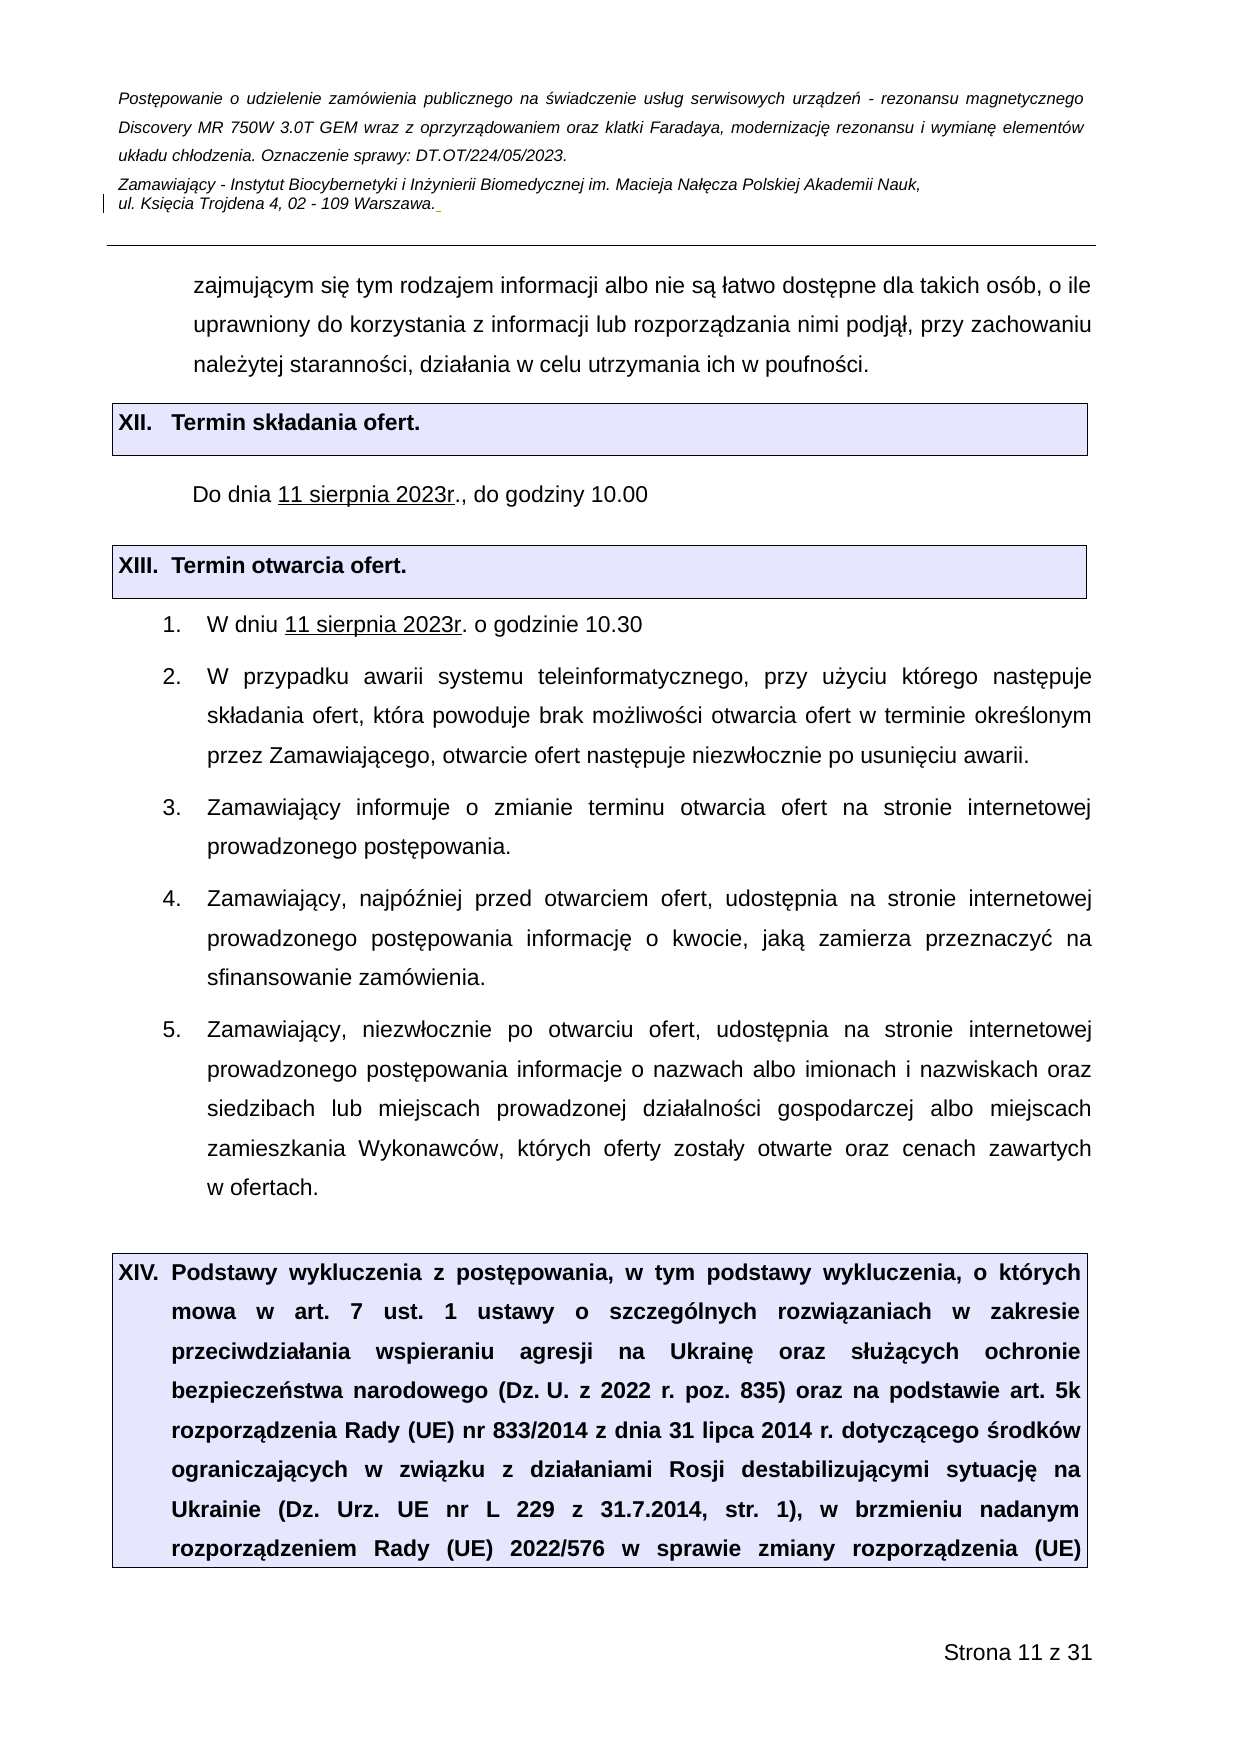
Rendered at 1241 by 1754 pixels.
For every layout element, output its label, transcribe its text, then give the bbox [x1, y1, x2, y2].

table_header XII. Termin składania ofert. [113, 404, 1087, 455]
table_header XIII. Termin otwarcia ofert. [113, 546, 1086, 598]
list Zamawiający informuje o zmianie terminu otwarcia ofert na stronie internetowej prowadzonego postępowania. [162, 794, 1092, 860]
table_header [113, 1254, 1087, 1567]
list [156, 272, 1092, 377]
text Do dnia 11 sierpnia 2023r., do godziny 10.00 [118, 481, 1092, 507]
list Zamawiający, najpóźniej przed otwarciem ofert, udostępnia na stronie internetowej prowadzonego postępowania informację o kwocie, jaką zamierza przeznaczyć na sfinansowanie zamówienia. [162, 885, 1092, 991]
list W przypadku awarii systemu teleinformatycznego, przy użyciu którego następuje składania ofert, która powoduje brak możliwości otwarcia ofert w terminie określonym przez Zamawiającego, otwarcie ofert następuje niezwłocznie po usunięciu awarii. [162, 663, 1092, 768]
list Zamawiający, niezwłocznie po otwarciu ofert, udostępnia na stronie internetowej prowadzonego postępowania informacje o nazwach albo imionach i nazwiskach oraz siedzibach lub miejscach prowadzonej działalności gospodarczej albo miejscach zamieszkania Wykonawców, których oferty zostały otwarte oraz cenach zawartych w ofertach. [162, 1016, 1092, 1201]
list W dniu 11 sierpnia 2023r. o godzinie 10.30 [162, 611, 1092, 637]
